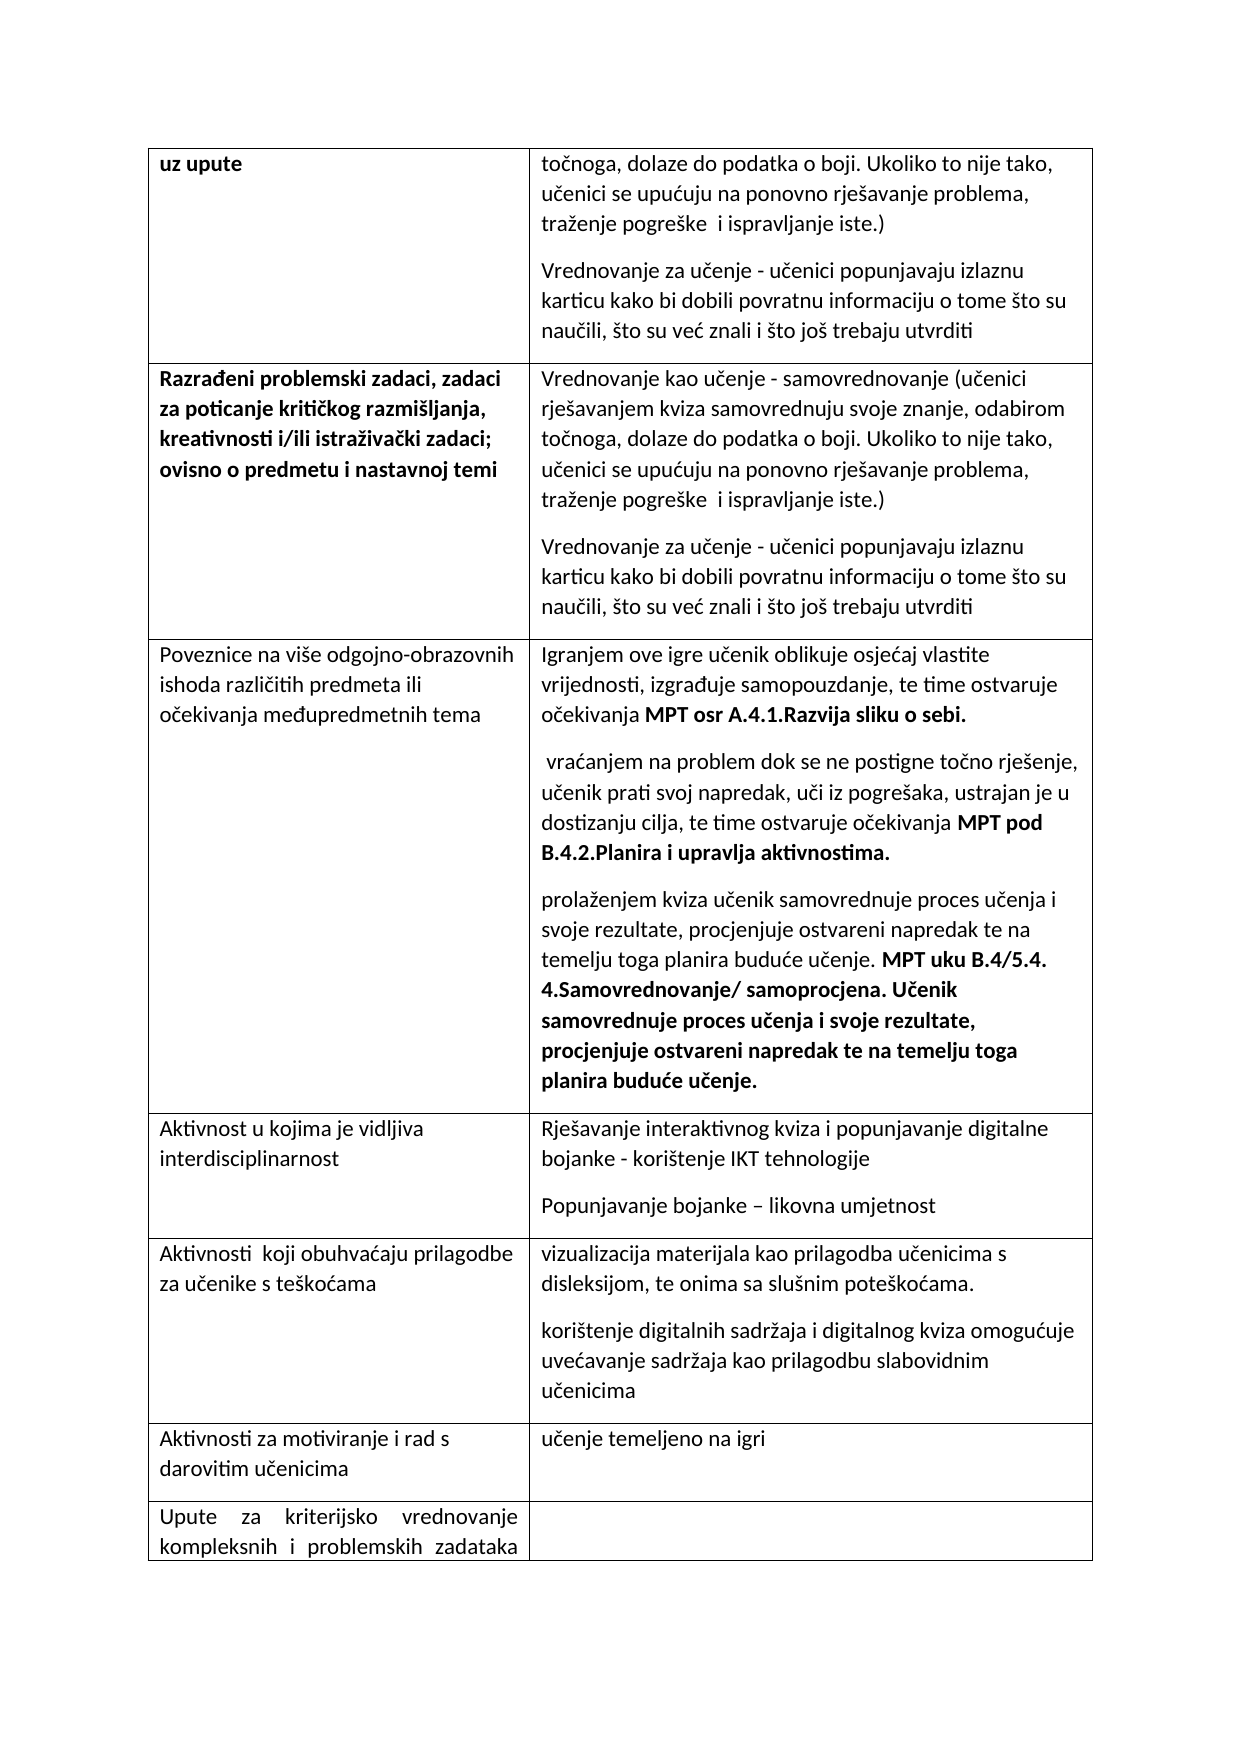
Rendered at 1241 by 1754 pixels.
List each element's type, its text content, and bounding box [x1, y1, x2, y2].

table_cell Igranjem ove igre učenik oblikuje osjećaj vlastite vrijednosti, izgrađuje samopouzdanje, te time ostvaruje očekivanja MPT osr A.4.1.Razvija sliku o sebi. vraćanjem na problem dok se ne postigne točno rješenje, učenik prati svoj napredak, uči iz pogrešaka, ustrajan je u dostizanju cilja, te time ostvaruje očekivanja MPT pod B.4.2.Planira i upravlja aktivnostima. prolaženjem kviza učenik samovrednuje proces učenja i svoje rezultate, procjenjuje ostvareni napredak te na temelju toga planira buduće učenje. MPT uku B.4/5.4. 4.Samovrednovanje/ samoprocjena. Učenik samovrednuje proces učenja i svoje rezultate, procjenjuje ostvareni napredak te na temelju toga planira buduće učenje. [530, 640, 1092, 1113]
table_cell Razrađeni problemski zadaci, zadaci za poticanje kritičkog razmišljanja, kreativnosti i/ili istraživački zadaci; ovisno o predmetu i nastavnoj temi [149, 364, 529, 639]
table_cell Rješavanje interaktivnog kviza i popunjavanje digitalne bojanke - korištenje IKT tehnologije Popunjavanje bojanke – likovna umjetnost [530, 1114, 1092, 1238]
table_cell Aktivnost u kojima je vidljiva interdisciplinarnost [149, 1114, 529, 1238]
table_cell učenje temeljeno na igri [530, 1424, 1092, 1501]
table_cell Poveznice na više odgojno-obrazovnih ishoda različitih predmeta ili očekivanja međupredmetnih tema [149, 640, 529, 1113]
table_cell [149, 1502, 529, 1560]
table_cell Aktivnosti koji obuhvaćaju prilagodbe za učenike s teškoćama [149, 1239, 529, 1423]
table_cell [530, 1502, 1092, 1560]
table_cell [530, 149, 1092, 363]
table_cell Aktivnosti za motiviranje i rad s darovitim učenicima [149, 1424, 529, 1501]
table_cell vizualizacija materijala kao prilagodba učenicima s disleksijom, te onima sa slušnim poteškoćama. korištenje digitalnih sadržaja i digitalnog kviza omogućuje uvećavanje sadržaja kao prilagodbu slabovidnim učenicima [530, 1239, 1092, 1423]
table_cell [149, 149, 529, 363]
